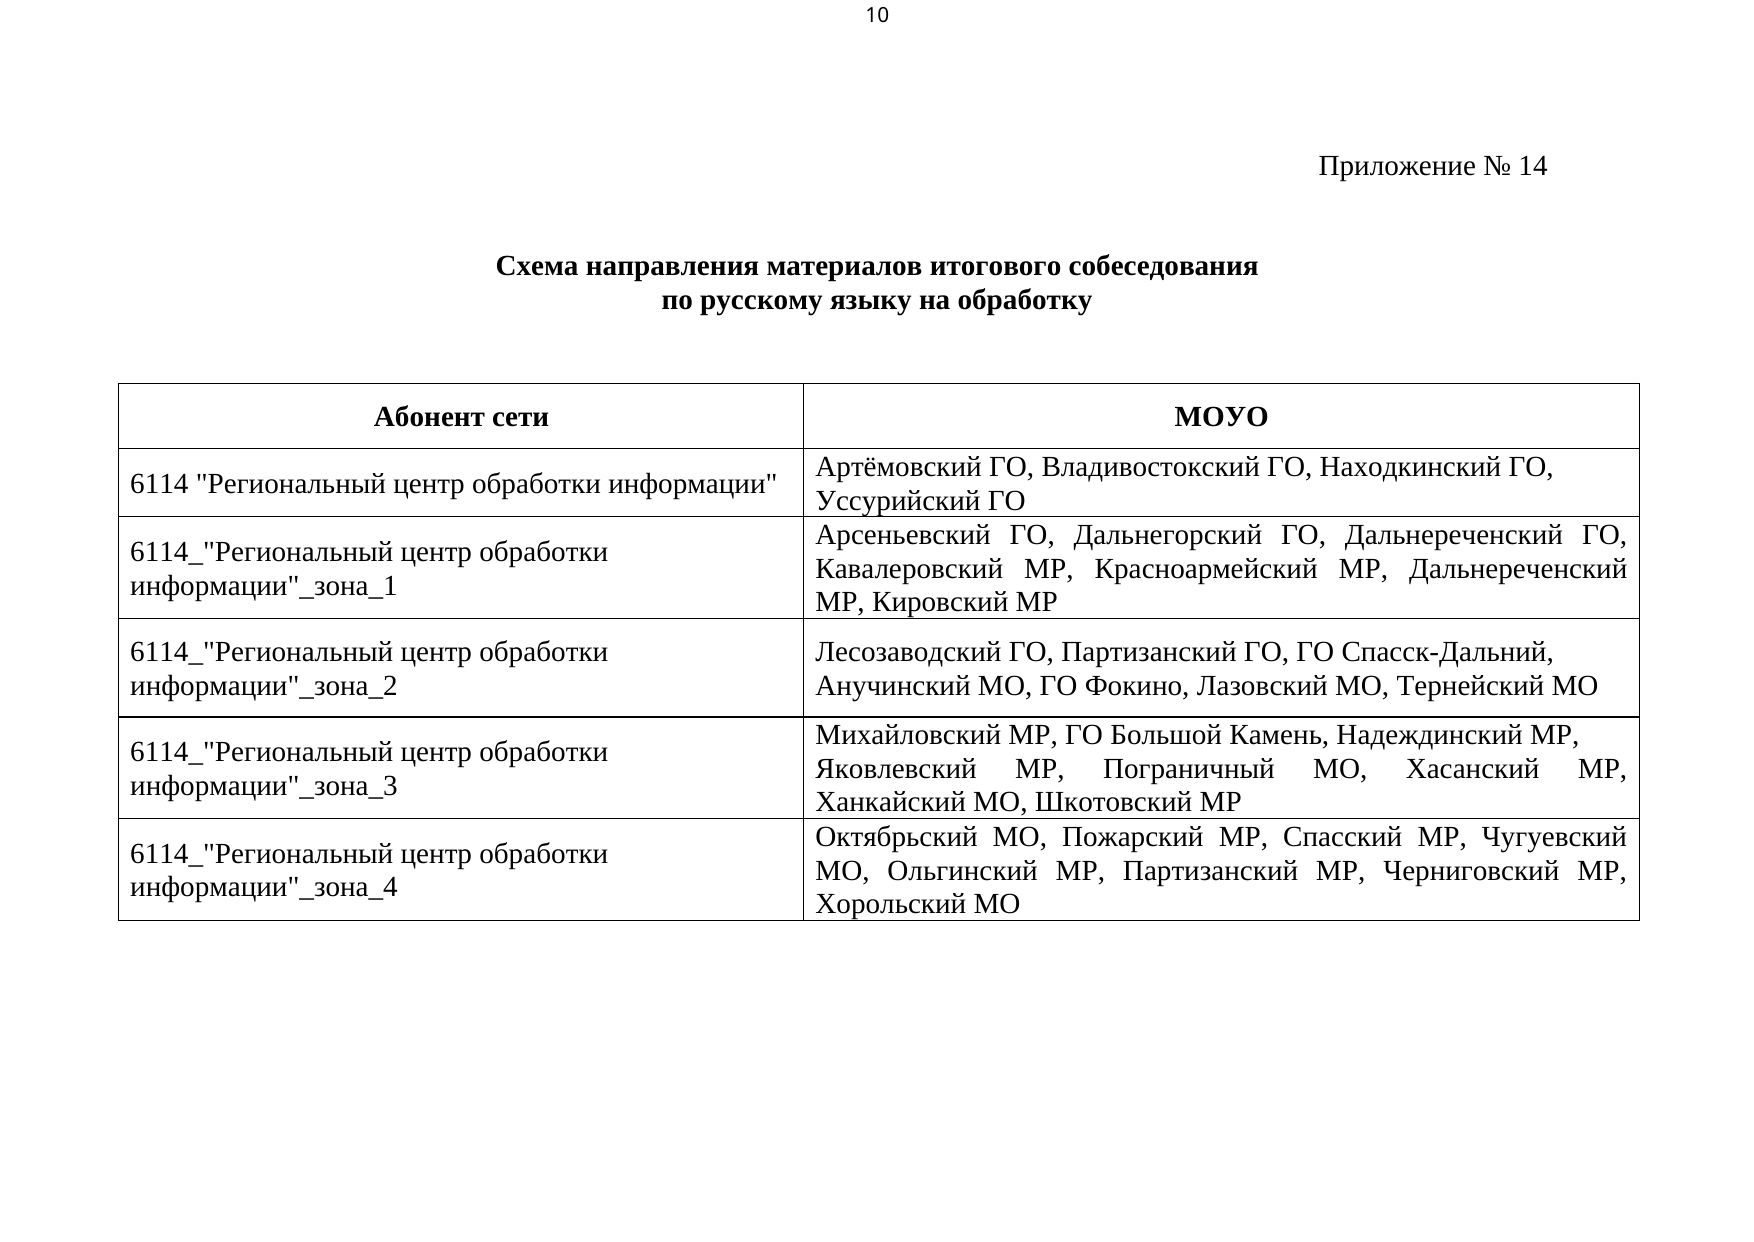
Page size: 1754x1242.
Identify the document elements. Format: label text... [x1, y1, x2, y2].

table_cell Михайловский МР, ГО Большой Камень, Надеждинский МР, Яковлевский МР, Пограничный МО, Хасанский МР, Ханкайский МО, Шкотовский МР [804, 718, 1639, 818]
table_cell 6114_"Региональный центр обработки информации"_зона_3 [119, 718, 803, 818]
table_cell 6114_"Региональный центр обработки информации"_зона_2 [119, 619, 803, 716]
table_cell Арсеньевский ГО, Дальнегорский ГО, Дальнереченский ГО, Кавалеровский МР, Красноармейский МР, Дальнереченский МР, Кировский МР [804, 517, 1639, 618]
table_cell 6114_"Региональный центр обработки информации"_зона_1 [119, 517, 803, 618]
table_cell 6114 "Региональный центр обработки информации" [119, 449, 803, 516]
text по русскому языку на обработку [118, 282, 1636, 315]
table_cell 6114_"Региональный центр обработки информации"_зона_4 [119, 819, 803, 920]
table_header Абонент сети [119, 384, 803, 448]
table_cell Октябрьский МО, Пожарский МР, Спасский МР, Чугуевский МО, Ольгинский МР, Партизанский МР, Черниговский МР, Хорольский МО [804, 819, 1639, 920]
text Приложение № 14 [118, 148, 1547, 181]
text Схема направления материалов итогового собеседования [118, 248, 1636, 282]
table_header МОУО [804, 384, 1639, 448]
table_cell Артёмовский ГО, Владивостокский ГО, Находкинский ГО, Уссурийский ГО [804, 449, 1639, 516]
table_cell Лесозаводский ГО, Партизанский ГО, ГО Спасск-Дальний, Анучинский МО, ГО Фокино, Лазовский МО, Тернейский МО [804, 619, 1639, 716]
